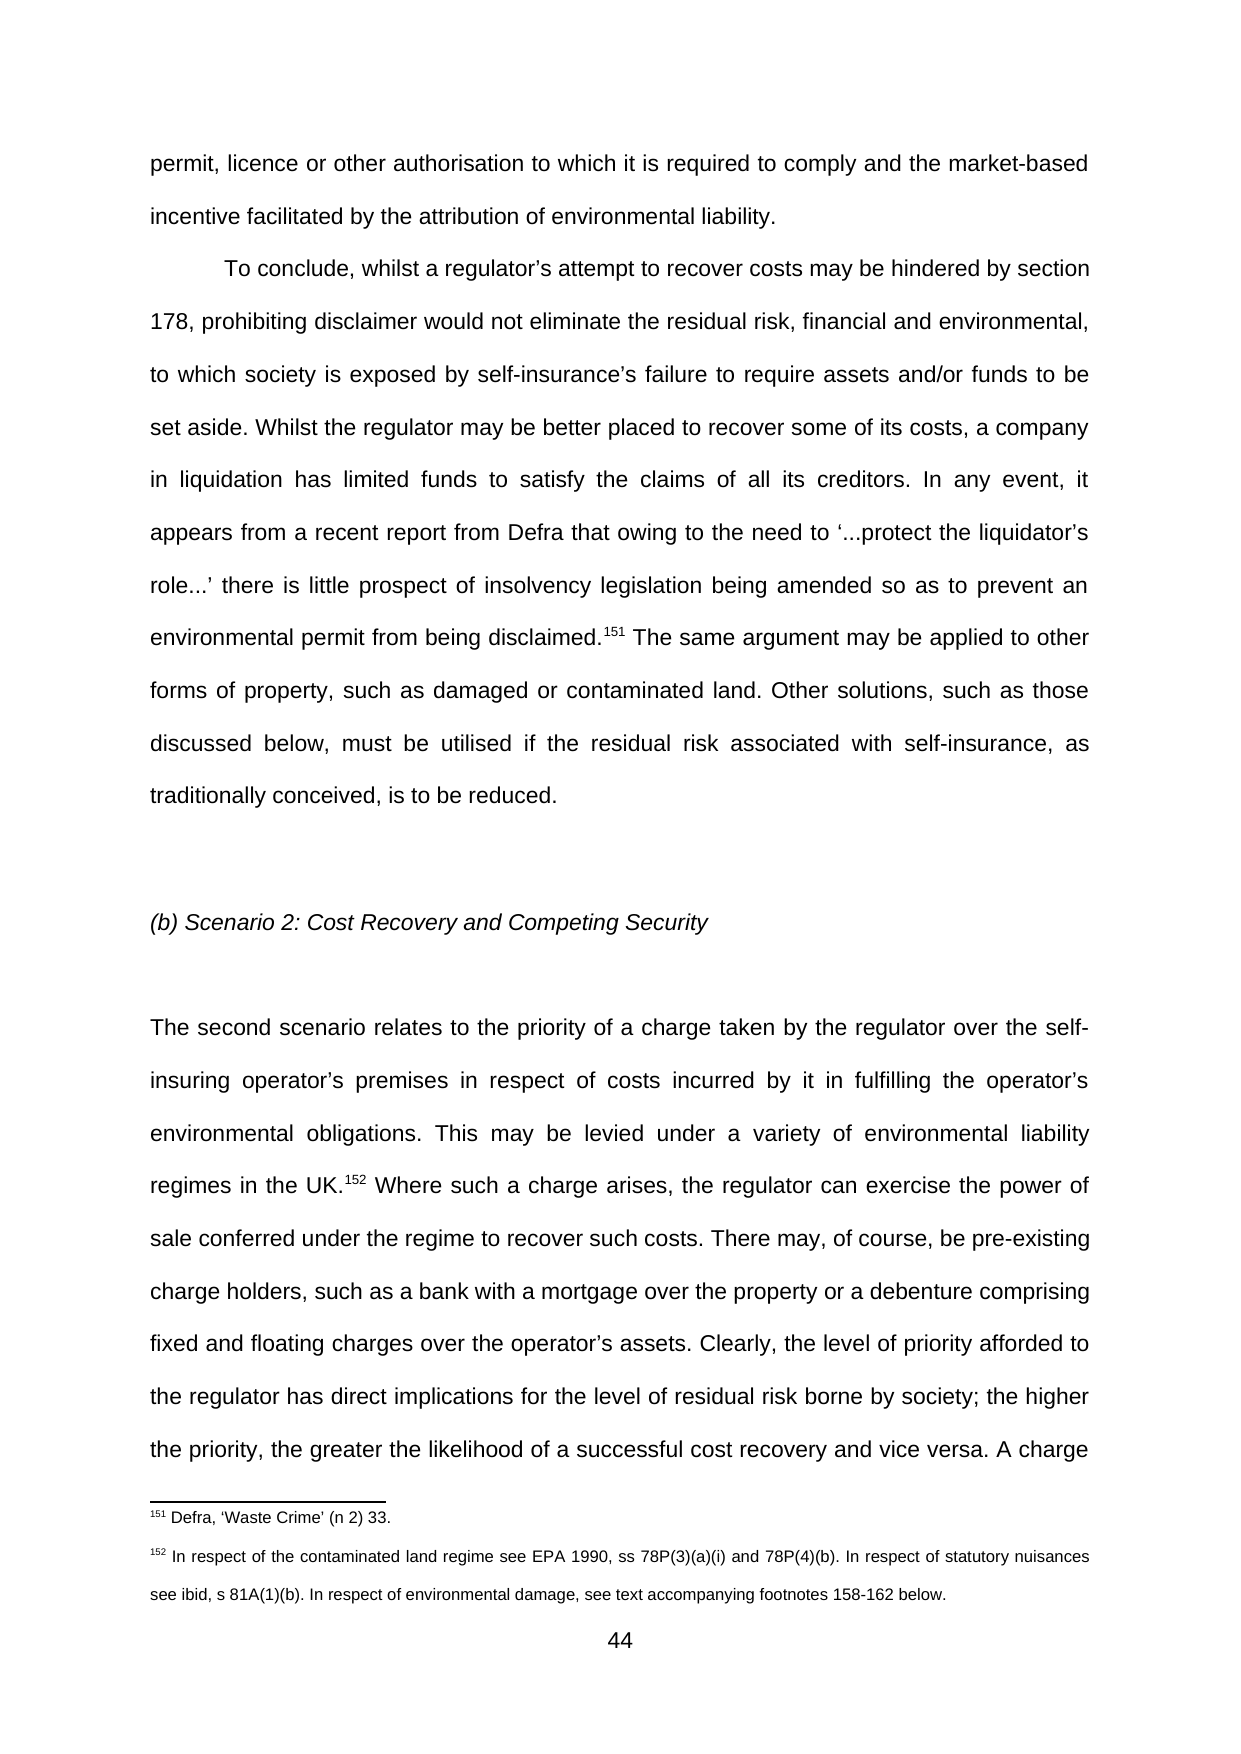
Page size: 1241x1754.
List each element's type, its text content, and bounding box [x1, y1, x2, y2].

subtitle (b) Scenario 2: Cost Recovery and Competing Security [150, 909, 1090, 935]
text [150, 1014, 1090, 1462]
text To conclude, whilst a regulator’s attempt to recover costs may be hindered by section 178, prohibiting disclaimer would not eliminate the residual risk, financial and environmental, to which society is exposed by self-insurance’s failure to require assets and/or funds to be set aside. Whilst the regulator may be better placed to recover some of its costs, a company in liquidation has limited funds to satisfy the claims of all its creditors. In any event, it appears from a recent report from Defra that owing to the need to ‘...protect the liquidator’s role...’ there is little prospect of insolvency legislation being amended so as to prevent an environmental permit from being disclaimed. The same argument may be applied to other forms of property, such as damaged or contaminated land. Other solutions, such as those discussed below, must be utilised if the residual risk associated with self-insurance, as traditionally conceived, is to be reduced. [150, 255, 1090, 809]
